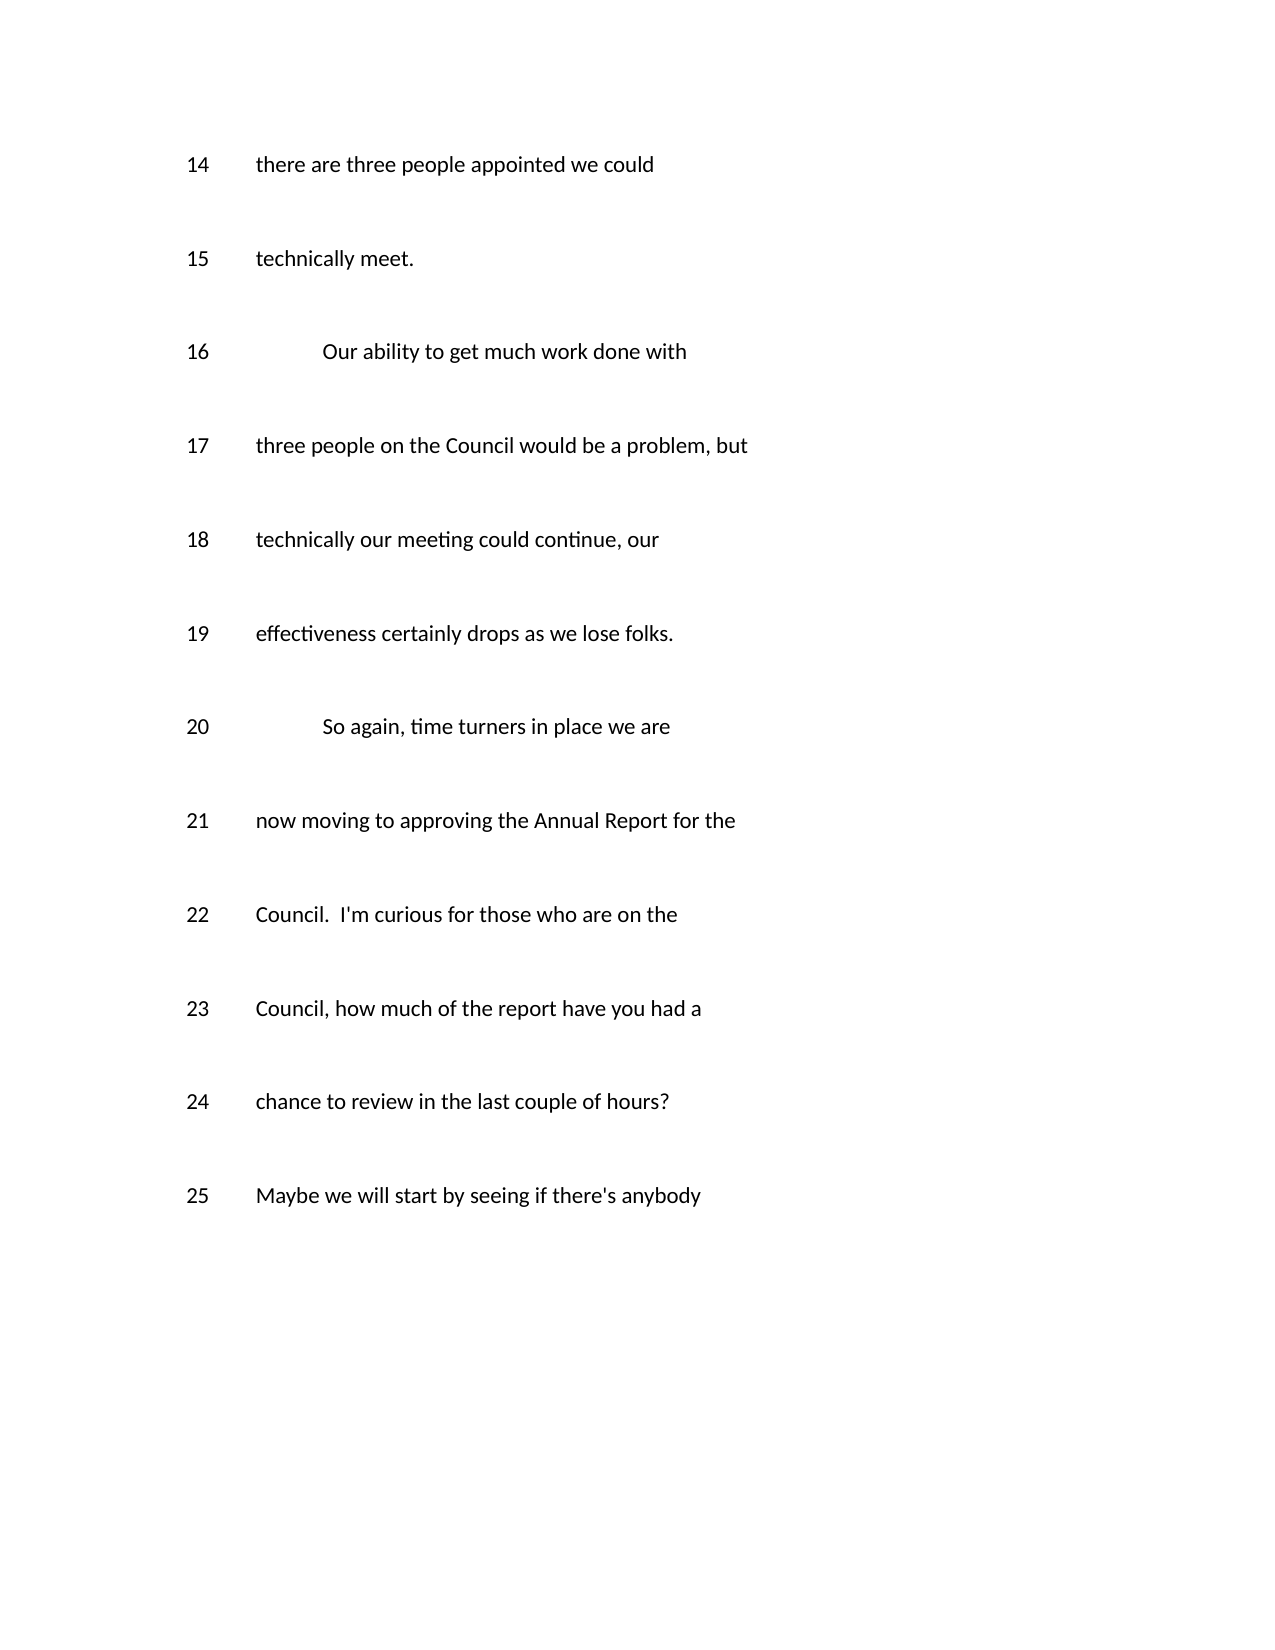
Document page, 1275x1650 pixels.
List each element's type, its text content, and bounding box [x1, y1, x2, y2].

text 17 three people on the Council would be a problem, but [150, 431, 1125, 459]
text 16 Our ability to get much work done with [150, 337, 1125, 366]
text 24 chance to review in the last couple of hours? [150, 1087, 1125, 1116]
text 23 Council, how much of the report have you had a [150, 994, 1125, 1022]
text 15 technically meet. [150, 244, 1125, 272]
text 19 effectiveness certainly drops as we lose folks. [150, 619, 1125, 647]
text 14 there are three people appointed we could [150, 150, 1125, 178]
text 25 Maybe we will start by seeing if there's anybody [150, 1181, 1125, 1209]
text 22 Council. I'm curious for those who are on the [150, 900, 1125, 928]
text 20 So again, time turners in place we are [150, 712, 1125, 741]
text 21 now moving to approving the Annual Report for the [150, 806, 1125, 834]
text 18 technically our meeting could continue, our [150, 525, 1125, 553]
